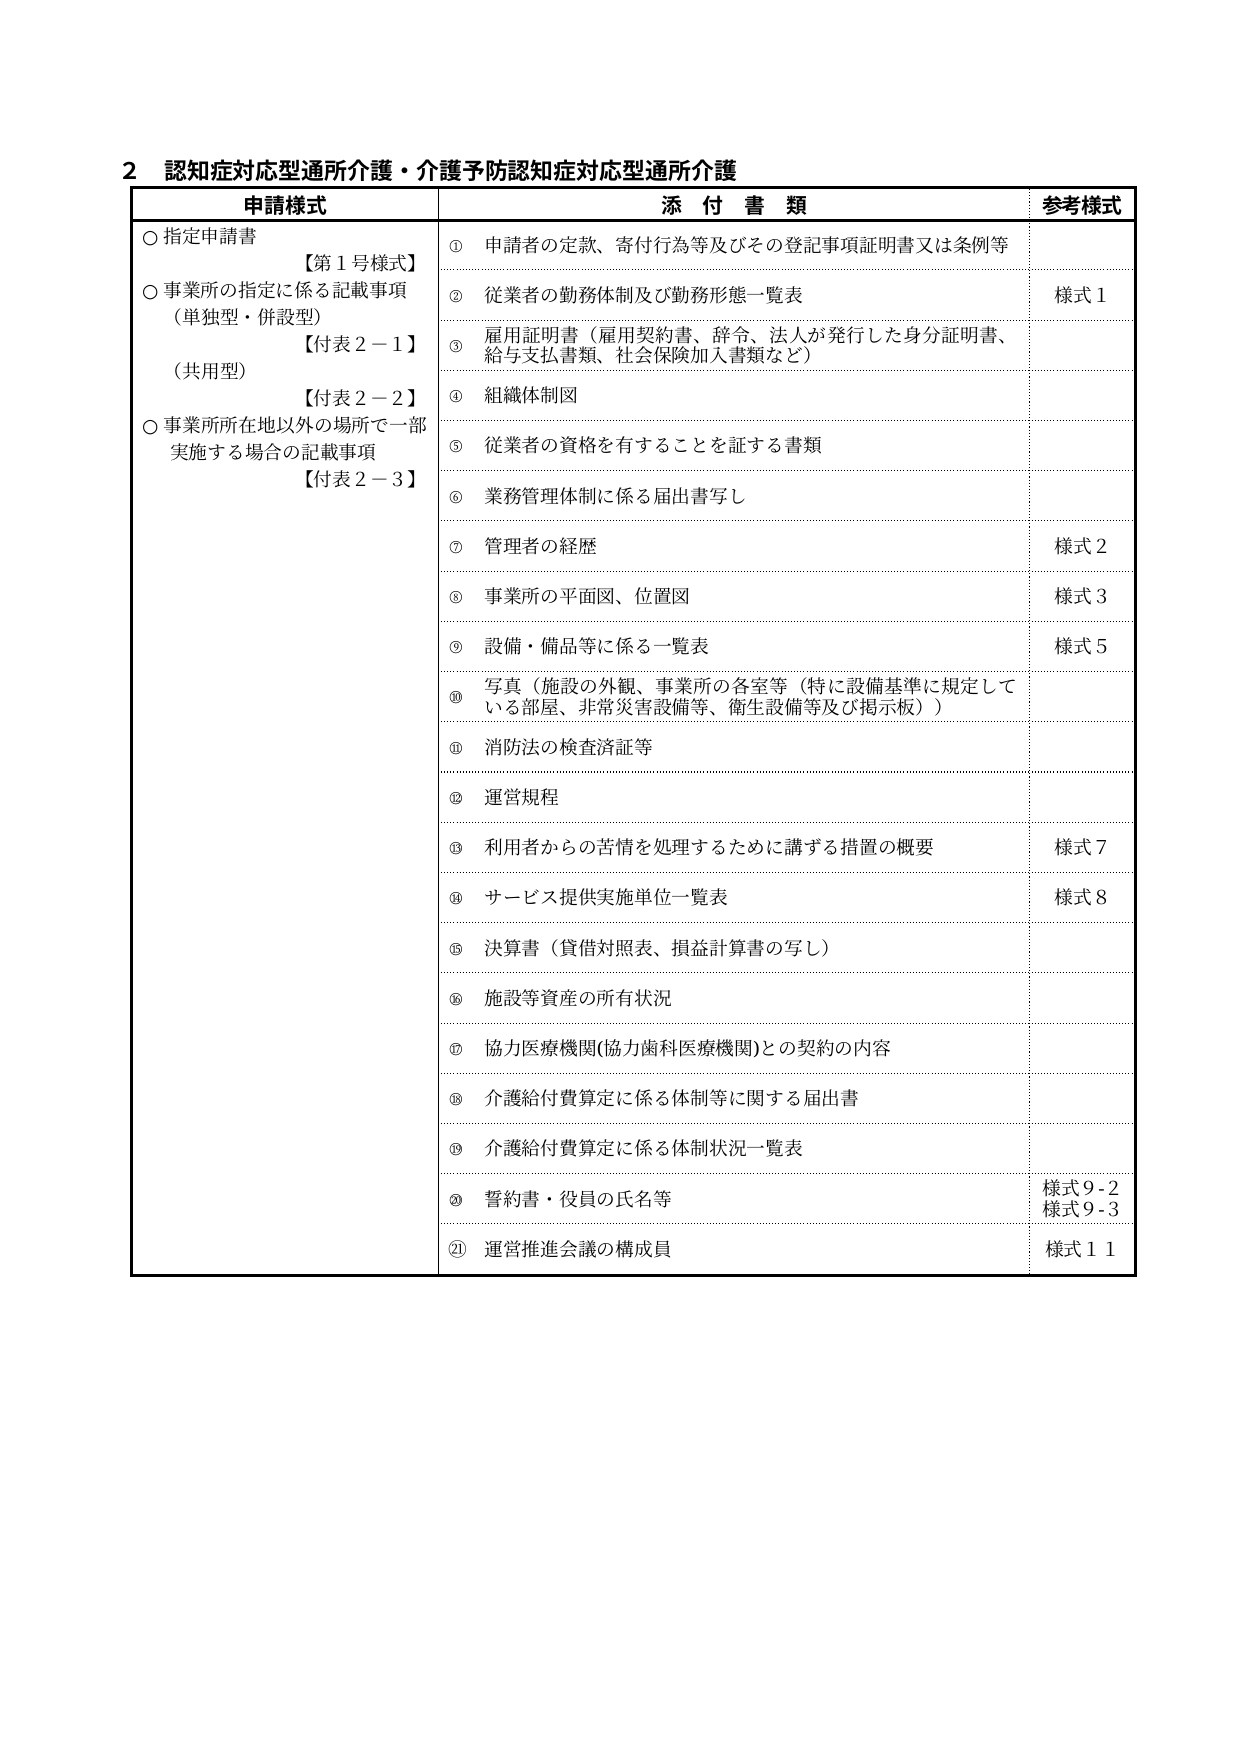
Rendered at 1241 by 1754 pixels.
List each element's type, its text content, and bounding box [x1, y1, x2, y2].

table_cell ⑳ [439, 1173, 474, 1223]
table_cell ⑰ [439, 1023, 474, 1073]
table_header 参考様式 [1029, 189, 1134, 219]
table_cell [1029, 420, 1134, 470]
table_cell [1029, 320, 1134, 370]
table_cell ⑥ [439, 470, 474, 520]
table_cell ⑭ [439, 872, 474, 922]
table_cell [1029, 1023, 1134, 1073]
table_cell [1029, 222, 1134, 269]
table_cell [1029, 1073, 1134, 1123]
table_cell サービス提供実施単位一覧表 [474, 872, 1029, 922]
table_cell [1029, 370, 1134, 420]
table_cell 利用者からの苦情を処理するために講ずる措置の概要 [474, 822, 1029, 872]
table_cell ⑪ [439, 721, 474, 771]
table_cell ② [439, 269, 474, 319]
table_header 申請様式 [133, 189, 438, 219]
table_cell 介護給付費算定に係る体制状況一覧表 [474, 1123, 1029, 1173]
table_cell ⑫ [439, 771, 474, 822]
table_cell 様式５ [1029, 621, 1134, 671]
table_cell [1029, 771, 1134, 822]
table_cell [1029, 470, 1134, 520]
table_cell 申請者の定款、寄付行為等及びその登記事項証明書又は条例等 [474, 222, 1029, 269]
table_cell [1029, 922, 1134, 972]
table_cell ① [439, 222, 474, 269]
table_cell 運営推進会議の構成員 [474, 1223, 1029, 1273]
table_cell 様式９-２ 様式９-３ [1029, 1173, 1134, 1223]
table_cell 決算書（貸借対照表、損益計算書の写し） [474, 922, 1029, 972]
table_cell 様式２ [1029, 520, 1134, 571]
table_cell 誓約書・役員の氏名等 [474, 1173, 1029, 1223]
table_cell 雇用証明書（雇用契約書、辞令、法人が発行した身分証明書、給与支払書類、社会保険加入書類など） [474, 320, 1029, 370]
table_cell ⑮ [439, 922, 474, 972]
table_cell ⑧ [439, 571, 474, 621]
table_cell ⑯ [439, 972, 474, 1022]
table_cell 事業所の平面図、位置図 [474, 571, 1029, 621]
table_cell ㉑ [439, 1223, 474, 1273]
table_cell ④ [439, 370, 474, 420]
table_cell [1029, 721, 1134, 771]
table_cell ○ 指定申請書 【第１号様式】 ○ 事業所の指定に係る記載事項 （単独型・併設型） 【付表２－１】 （共用型） 【付表２－２】 ○ 事業所所在地以外の場所で一部実施する場合の記載事項 【付表２－３】 [133, 222, 438, 1273]
table_cell 運営規程 [474, 771, 1029, 822]
table_cell ③ [439, 320, 474, 370]
table_cell 様式７ [1029, 822, 1134, 872]
table_cell 組織体制図 [474, 370, 1029, 420]
table_cell 様式３ [1029, 571, 1134, 621]
table_cell ⑤ [439, 420, 474, 470]
table_cell ⑩ [439, 671, 474, 721]
table_cell ⑲ [439, 1123, 474, 1173]
table_cell ⑱ [439, 1073, 474, 1123]
table_cell 写真（施設の外観、事業所の各室等（特に設備基準に規定している部屋、非常災害設備等、衛生設備等及び掲示板）） [474, 671, 1029, 721]
table_cell [1029, 671, 1134, 721]
table_cell 協力医療機関(協力歯科医療機関)との契約の内容 [474, 1023, 1029, 1073]
table_header 添 付 書 類 [439, 189, 1029, 219]
table_cell ⑦ [439, 520, 474, 571]
table_cell 従業者の勤務体制及び勤務形態一覧表 [474, 269, 1029, 319]
table_cell [1029, 972, 1134, 1022]
table_cell ⑬ [439, 822, 474, 872]
table_cell 施設等資産の所有状況 [474, 972, 1029, 1022]
table_cell 設備・備品等に係る一覧表 [474, 621, 1029, 671]
table_cell 従業者の資格を有することを証する書類 [474, 420, 1029, 470]
table_cell 管理者の経歴 [474, 520, 1029, 571]
table_cell 介護給付費算定に係る体制等に関する届出書 [474, 1073, 1029, 1123]
table_cell 様式１１ [1029, 1223, 1134, 1273]
table_cell 様式１ [1029, 269, 1134, 319]
text ２ 認知症対応型通所介護・介護予防認知症対応型通所介護 [118, 152, 1122, 186]
table_cell 業務管理体制に係る届出書写し [474, 470, 1029, 520]
table_cell 消防法の検査済証等 [474, 721, 1029, 771]
table_cell [1029, 1123, 1134, 1173]
table_cell 様式８ [1029, 872, 1134, 922]
table_cell ⑨ [439, 621, 474, 671]
